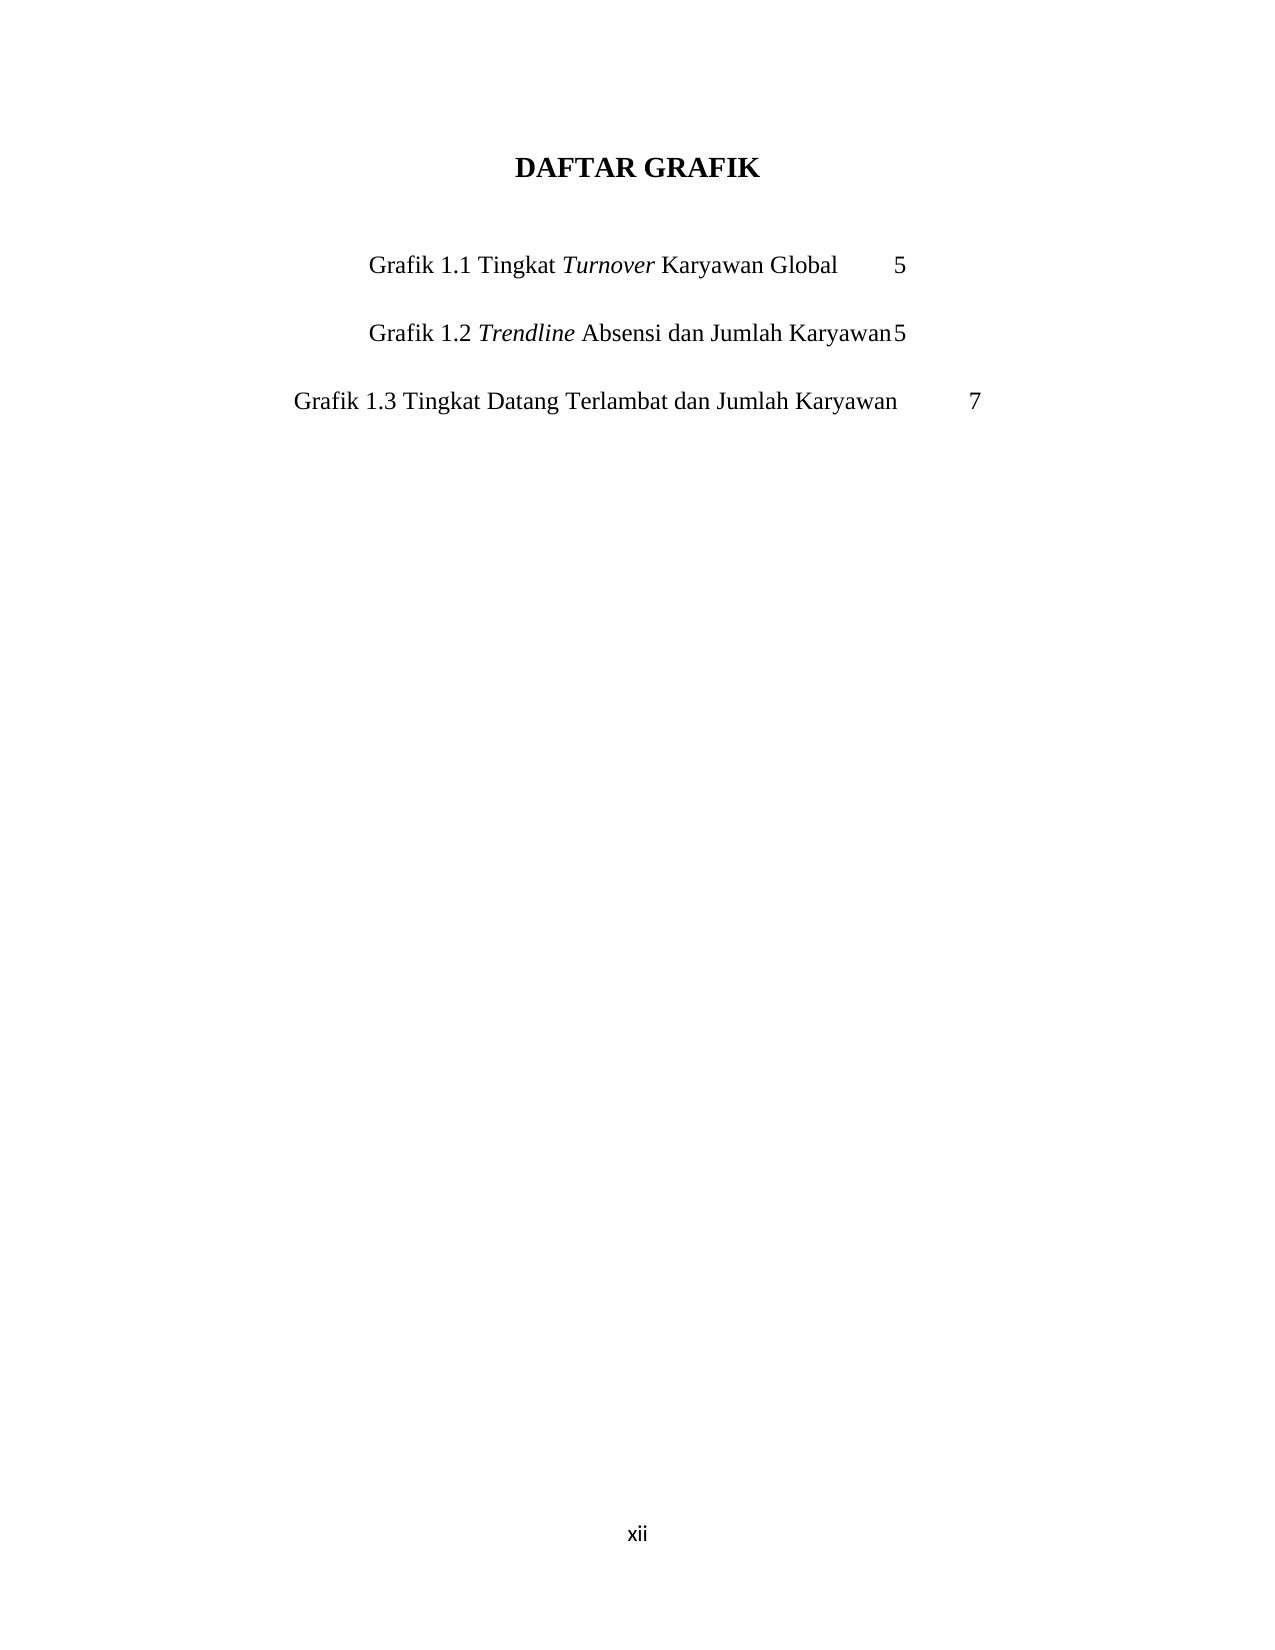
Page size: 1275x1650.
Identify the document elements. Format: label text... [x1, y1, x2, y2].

text Grafik 1.3 Tingkat Datang Terlambat dan Jumlah Karyawan 7 [150, 386, 1125, 415]
text Grafik 1.1 Tingkat Turnover Karyawan Global 5 [150, 251, 1125, 279]
text DAFTAR GRAFIK [150, 150, 1125, 183]
text Grafik 1.2 Trendline Absensi dan Jumlah Karyawan 5 [150, 318, 1125, 347]
